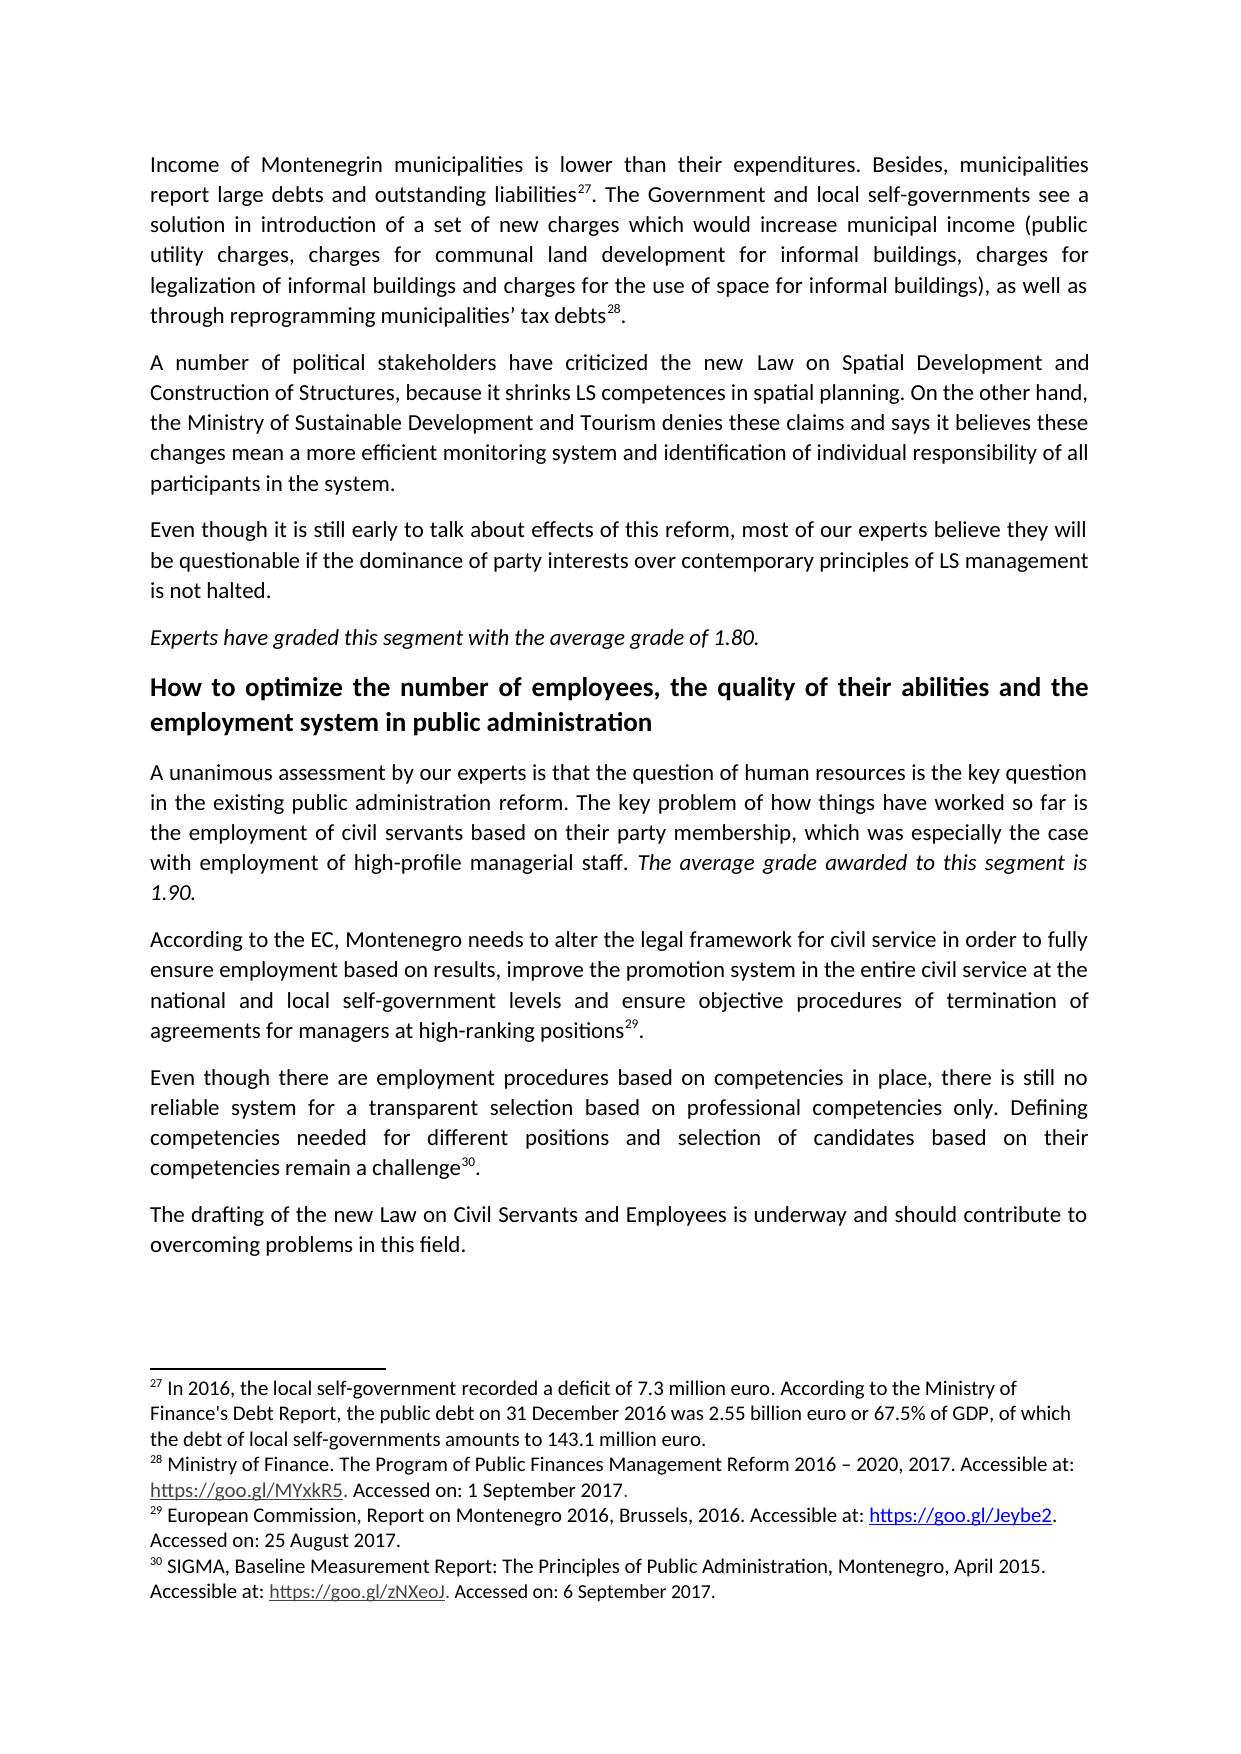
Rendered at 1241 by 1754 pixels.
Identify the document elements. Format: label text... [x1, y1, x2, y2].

text Even though it is still early to talk about effects of this reform, most of our experts believe they will be questionable if the dominance of party interests over contemporary principles of LS management is not halted. [150, 516, 1090, 604]
text Income of Montenegrin municipalities is lower than their expenditures. Besides, municipalities report large debts and outstanding liabilities. The Government and local self-governments see a solution in introduction of a set of new charges which would increase municipal income (public utility charges, charges for communal land development for informal buildings, charges for legalization of informal buildings and charges for the use of space for informal buildings), as well as through reprogramming municipalities’ tax debts. [150, 150, 1090, 329]
text How to optimize the number of employees, the quality of their abilities and the employment system in public administration [150, 670, 1090, 738]
text The drafting of the new Law on Civil Servants and Employees is underway and should contribute to overcoming problems in this field. [150, 1200, 1090, 1259]
text A unanimous assessment by our experts is that the question of human resources is the key question in the existing public administration reform. The key problem of how things have worked so far is the employment of civil servants based on their party membership, which was especially the case with employment of high-profile managerial staff. The average grade awarded to this segment is 1.90. [150, 758, 1090, 907]
text Even though there are employment procedures based on competencies in place, there is still no reliable system for a transparent selection based on professional competencies only. Defining competencies needed for different positions and selection of candidates based on their competencies remain a challenge. [150, 1063, 1090, 1182]
text A number of political stakeholders have criticized the new Law on Spatial Development and Construction of Structures, because it shrinks LS competences in spatial planning. On the other hand, the Ministry of Sustainable Development and Tourism denies these claims and says it believes these changes mean a more efficient monitoring system and identification of individual responsibility of all participants in the system. [150, 348, 1090, 497]
text Experts have graded this segment with the average grade of 1.80. [150, 623, 1090, 651]
text According to the EC, Montenegro needs to alter the legal framework for civil service in order to fully ensure employment based on results, improve the promotion system in the entire civil service at the national and local self-government levels and ensure objective procedures of termination of agreements for managers at high-ranking positions. [150, 925, 1090, 1044]
